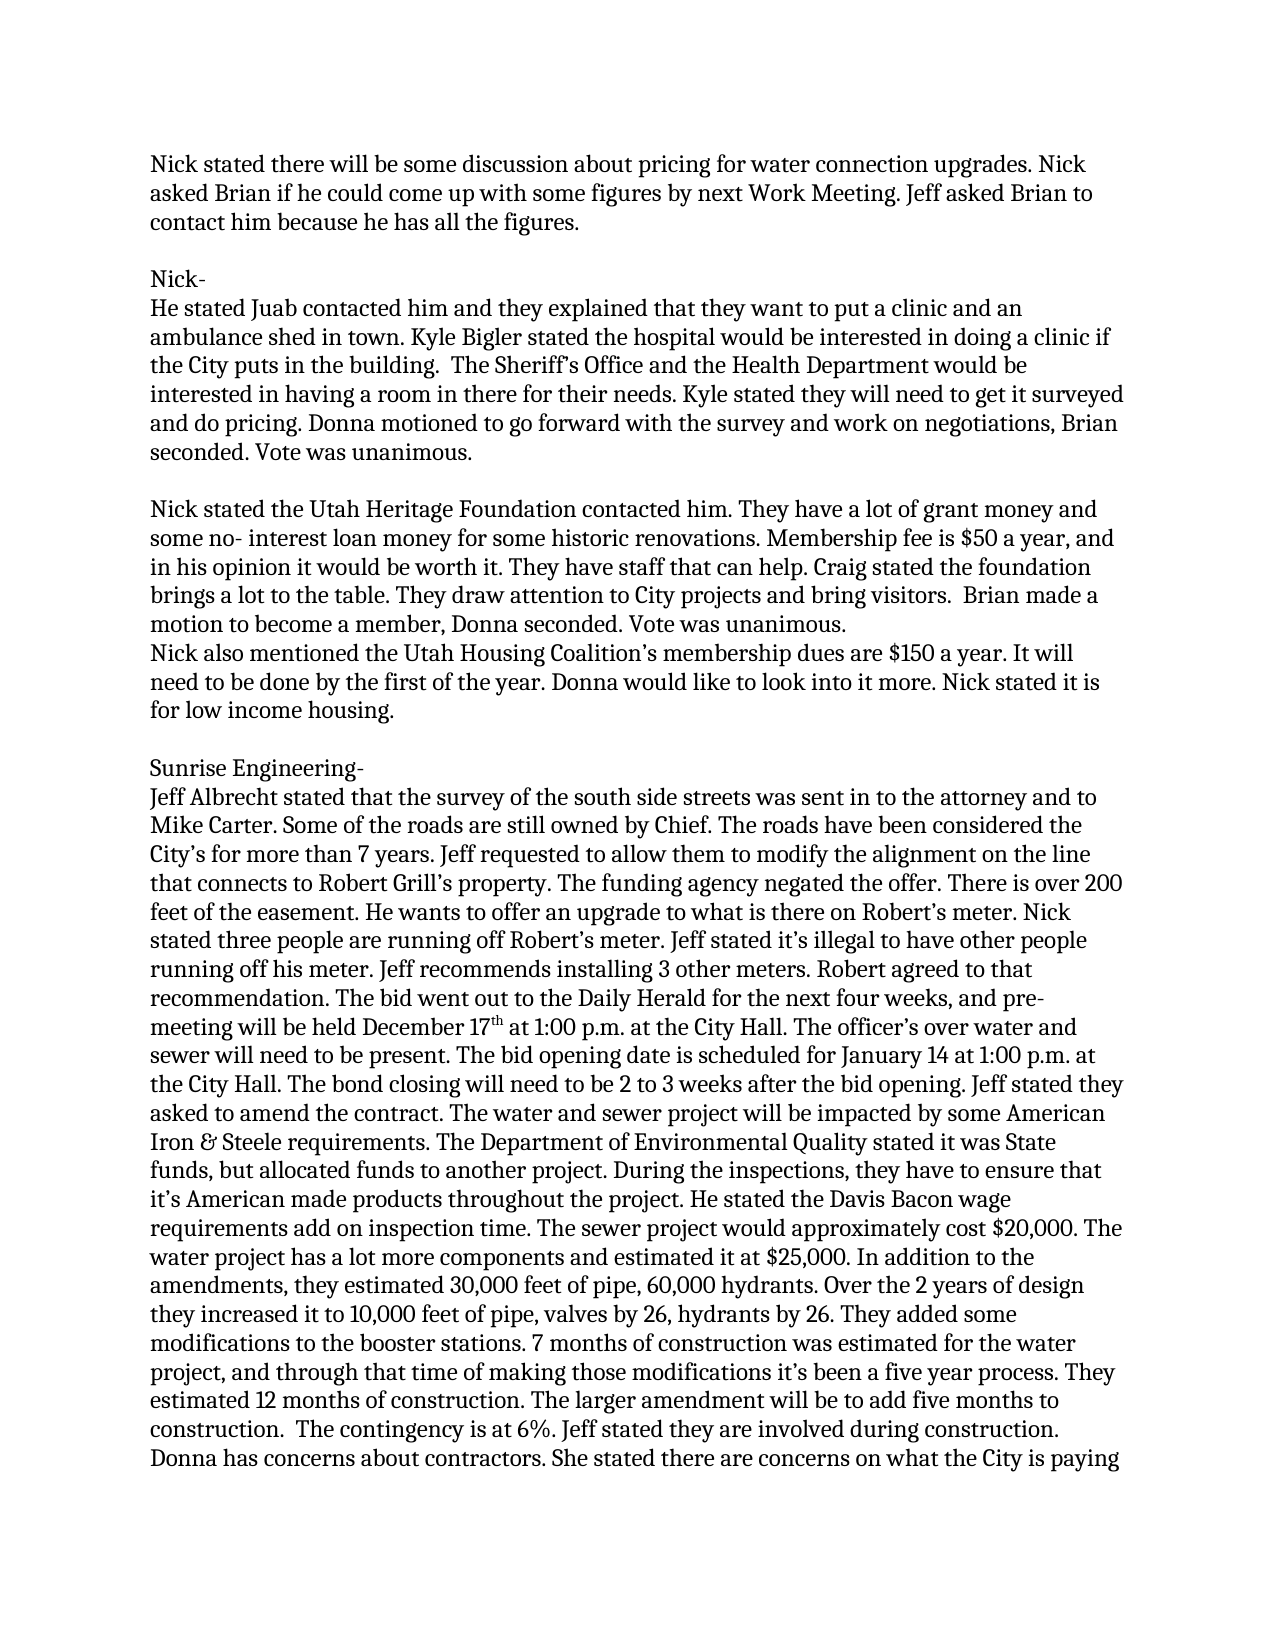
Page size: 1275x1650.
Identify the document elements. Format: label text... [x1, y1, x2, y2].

text Nick also mentioned the Utah Housing Coalition’s membership dues are $150 a year. It will need to be done by the first of the year. Donna would like to look into it more. Nick stated it is for low income housing. [150, 639, 1125, 725]
text Nick stated the Utah Heritage Foundation contacted him. They have a lot of grant money and some no- interest loan money for some historic renovations. Membership fee is $50 a year, and in his opinion it would be worth it. They have staff that can help. Craig stated the foundation brings a lot to the table. They draw attention to City projects and bring visitors. Brian made a motion to become a member, Donna seconded. Vote was unanimous. [150, 495, 1125, 639]
text Sunrise Engineering- [150, 754, 1125, 782]
text Nick- [150, 265, 1125, 294]
text Nick stated there will be some discussion about pricing for water connection upgrades. Nick asked Brian if he could come up with some figures by next Work Meeting. Jeff asked Brian to contact him because he has all the figures. [150, 150, 1125, 236]
text He stated Juab contacted him and they explained that they want to put a clinic and an ambulance shed in town. Kyle Bigler stated the hospital would be interested in doing a clinic if the City puts in the building. The Sheriff’s Office and the Health Department would be interested in having a room in there for their needs. Kyle stated they will need to get it surveyed and do pricing. Donna motioned to go forward with the survey and work on negotiations, Brian seconded. Vote was unanimous. [150, 294, 1125, 466]
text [150, 782, 1125, 1472]
